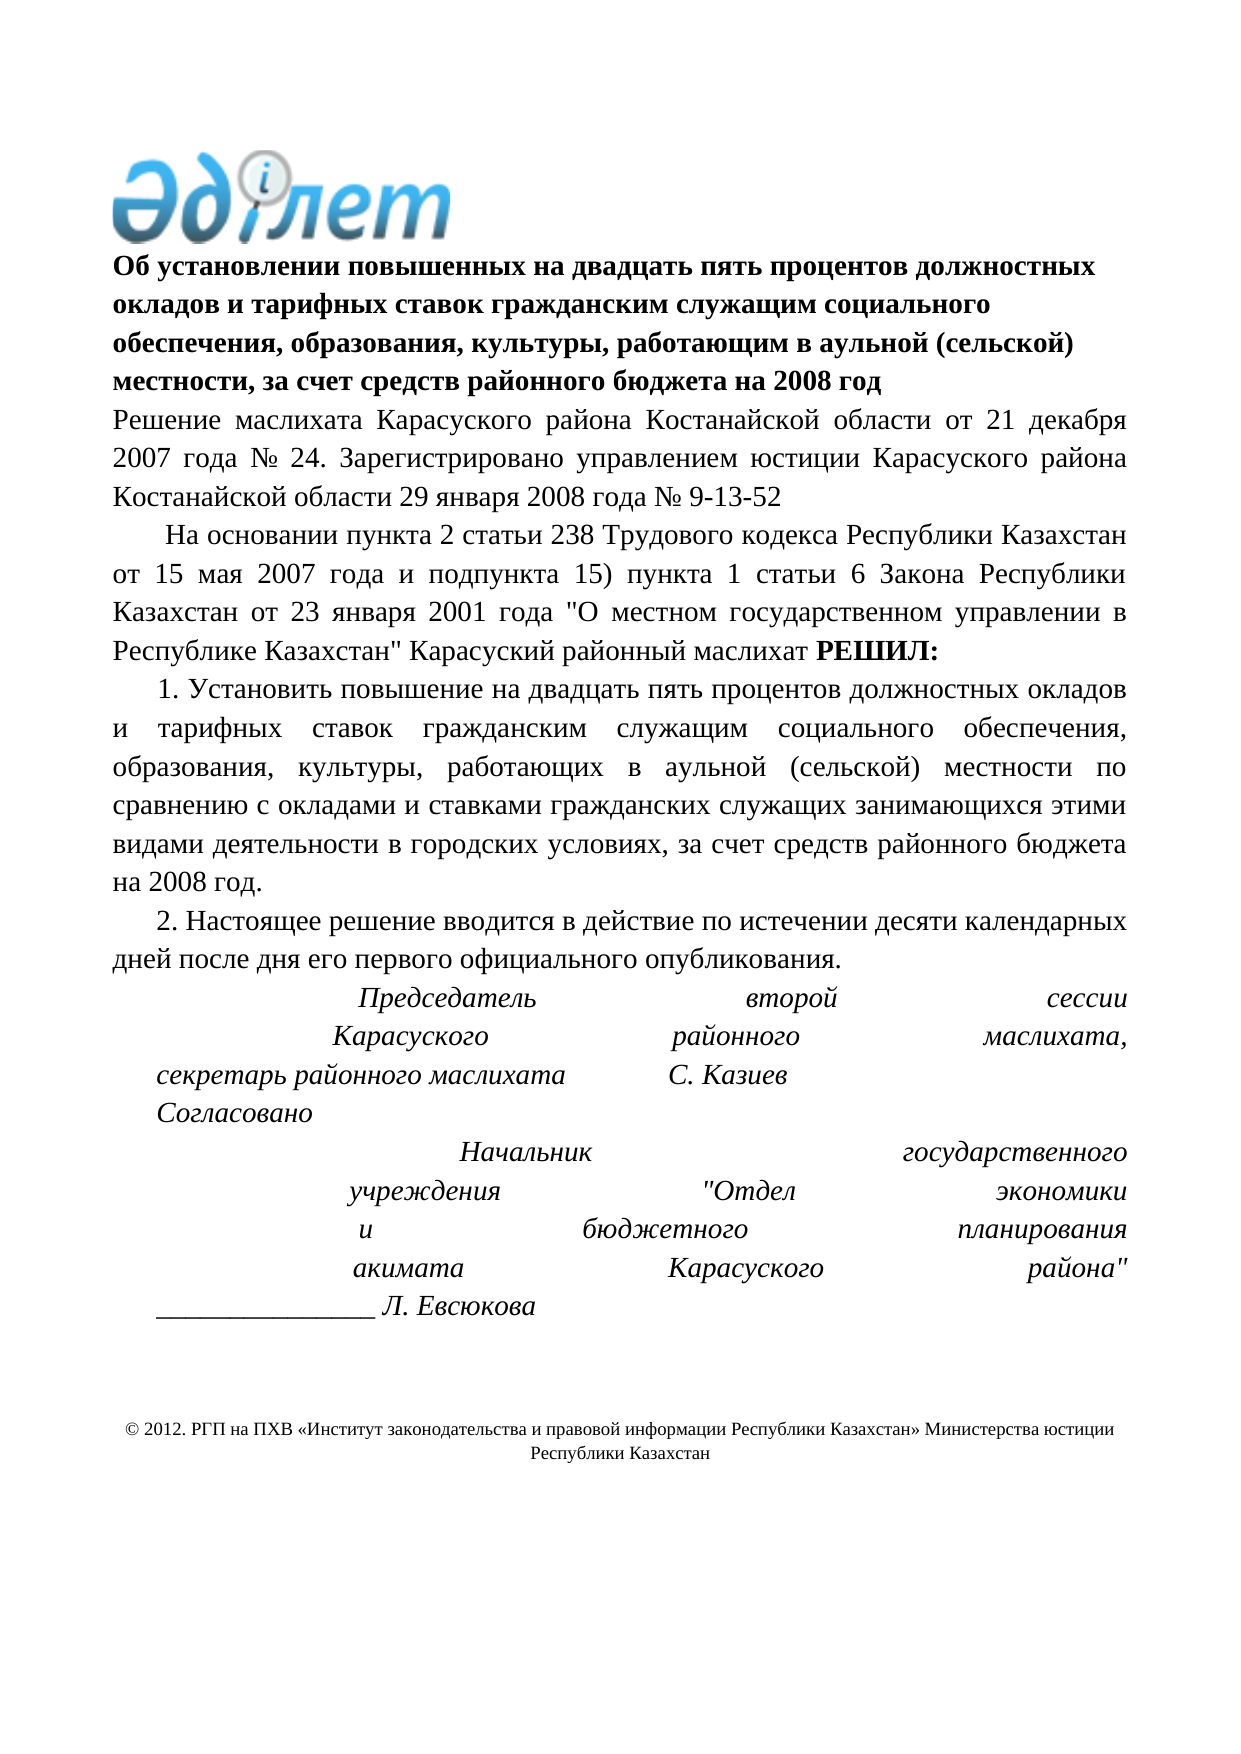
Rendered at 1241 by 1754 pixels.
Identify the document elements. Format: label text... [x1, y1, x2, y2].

text Об установлении повышенных на двадцать пять процентов должностных окладов и тарифных ставок гражданским служащим социального обеспечения, образования, культуры, работающим в аульной (сельской) местности, за счет средств районного бюджета на 2008 год [112, 248, 1128, 397]
text Начальник государственного учреждения "Отдел экономики и бюджетного планирования акимата Карасуского района" _______________ Л. Евсюкова [112, 1134, 1128, 1322]
text Решение маслихата Карасуского района Костанайской области от 21 декабря 2007 года № 24. Зарегистрировано управлением юстиции Карасуского района Костанайской области 29 января 2008 года № 9-13-52 [112, 402, 1128, 512]
text © 2012. РГП на ПХВ «Институт законодательства и правовой информации Республики Казахстан» Министерства юстиции Республики Казахстан [112, 1417, 1128, 1464]
text 2. Настоящее решение вводится в действие по истечении десяти календарных дней после дня его первого официального опубликования. [112, 903, 1128, 975]
picture [112, 150, 451, 244]
text Согласовано [112, 1096, 1128, 1129]
text На основании пункта 2 статьи 238 Трудового кодекса Республики Казахстан от 15 мая 2007 года и подпункта 15) пункта 1 статьи 6 Закона Республики Казахстан от 23 января 2001 года "О местном государственном управлении в Республике Казахстан" Карасуский районный маслихат РЕШИЛ: [112, 517, 1128, 667]
text 1. Установить повышение на двадцать пять процентов должностных окладов и тарифных ставок гражданским служащим социального обеспечения, образования, культуры, работающих в аульной (сельской) местности по сравнению с окладами и ставками гражданских служащих занимающихся этими видами деятельности в городских условиях, за счет средств районного бюджета на 2008 год. [112, 672, 1128, 898]
text Председатель второй сессии Карасуского районного маслихата, секретарь районного маслихата С. Казиев [112, 980, 1128, 1091]
